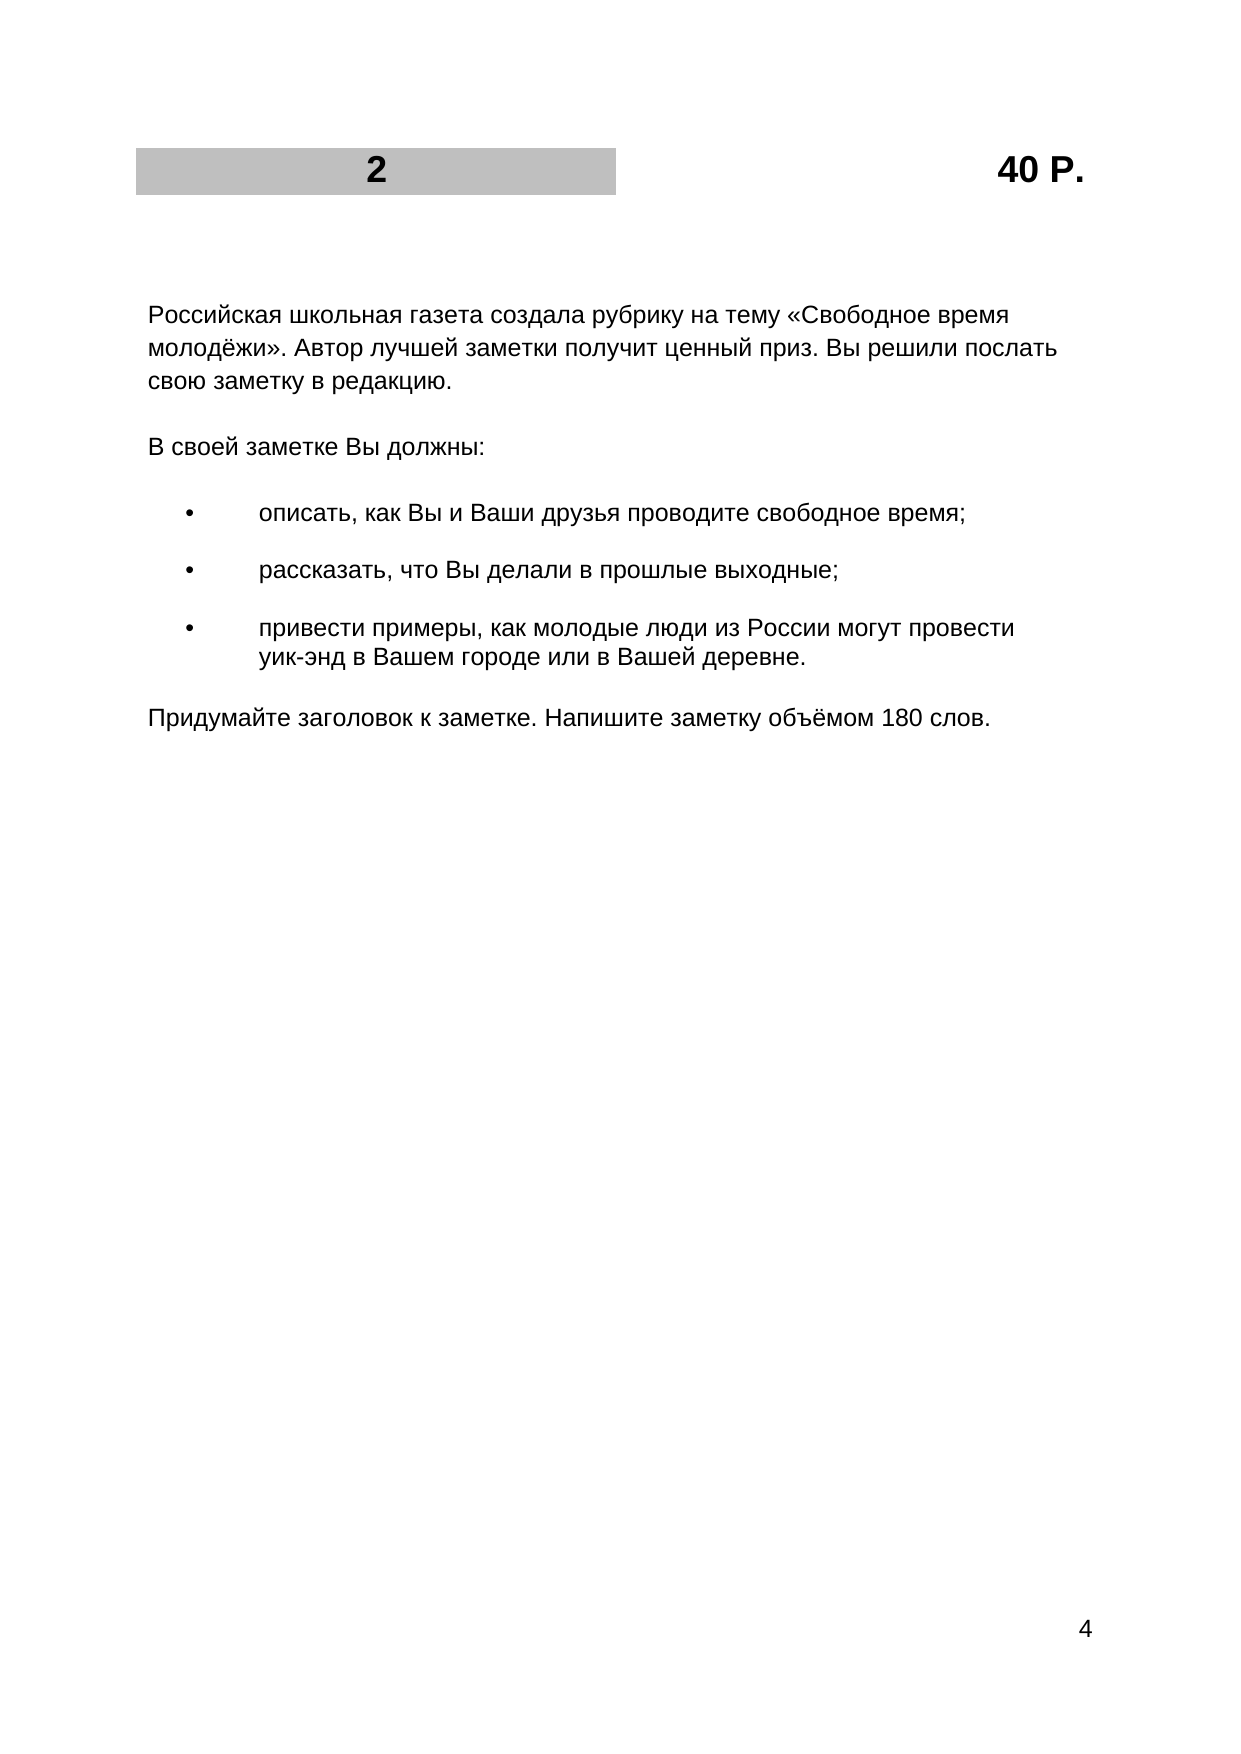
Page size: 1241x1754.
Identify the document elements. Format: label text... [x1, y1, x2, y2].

text В своей заметке Вы должны: [148, 432, 1092, 461]
list описать, как Вы и Ваши друзья проводите свободное время; [185, 498, 1092, 527]
list рассказать, что Вы делали в прошлые выходные; [185, 555, 1092, 584]
list привести примеры, как молодые люди из России могут провести уик-энд в Вашем городе или в Вашей деревне. [185, 613, 1092, 670]
text Российская школьная газета создала рубрику на тему «Свободное время молодёжи». Автор лучшей заметки получит ценный приз. Вы решили послать свою заметку в редакцию. [148, 300, 1092, 394]
text Придумайте заголовок к заметке. Напишите заметку объёмом 180 слов. [148, 703, 1092, 732]
table_header 40 P. [616, 148, 1096, 195]
table_header 2 [136, 148, 616, 195]
